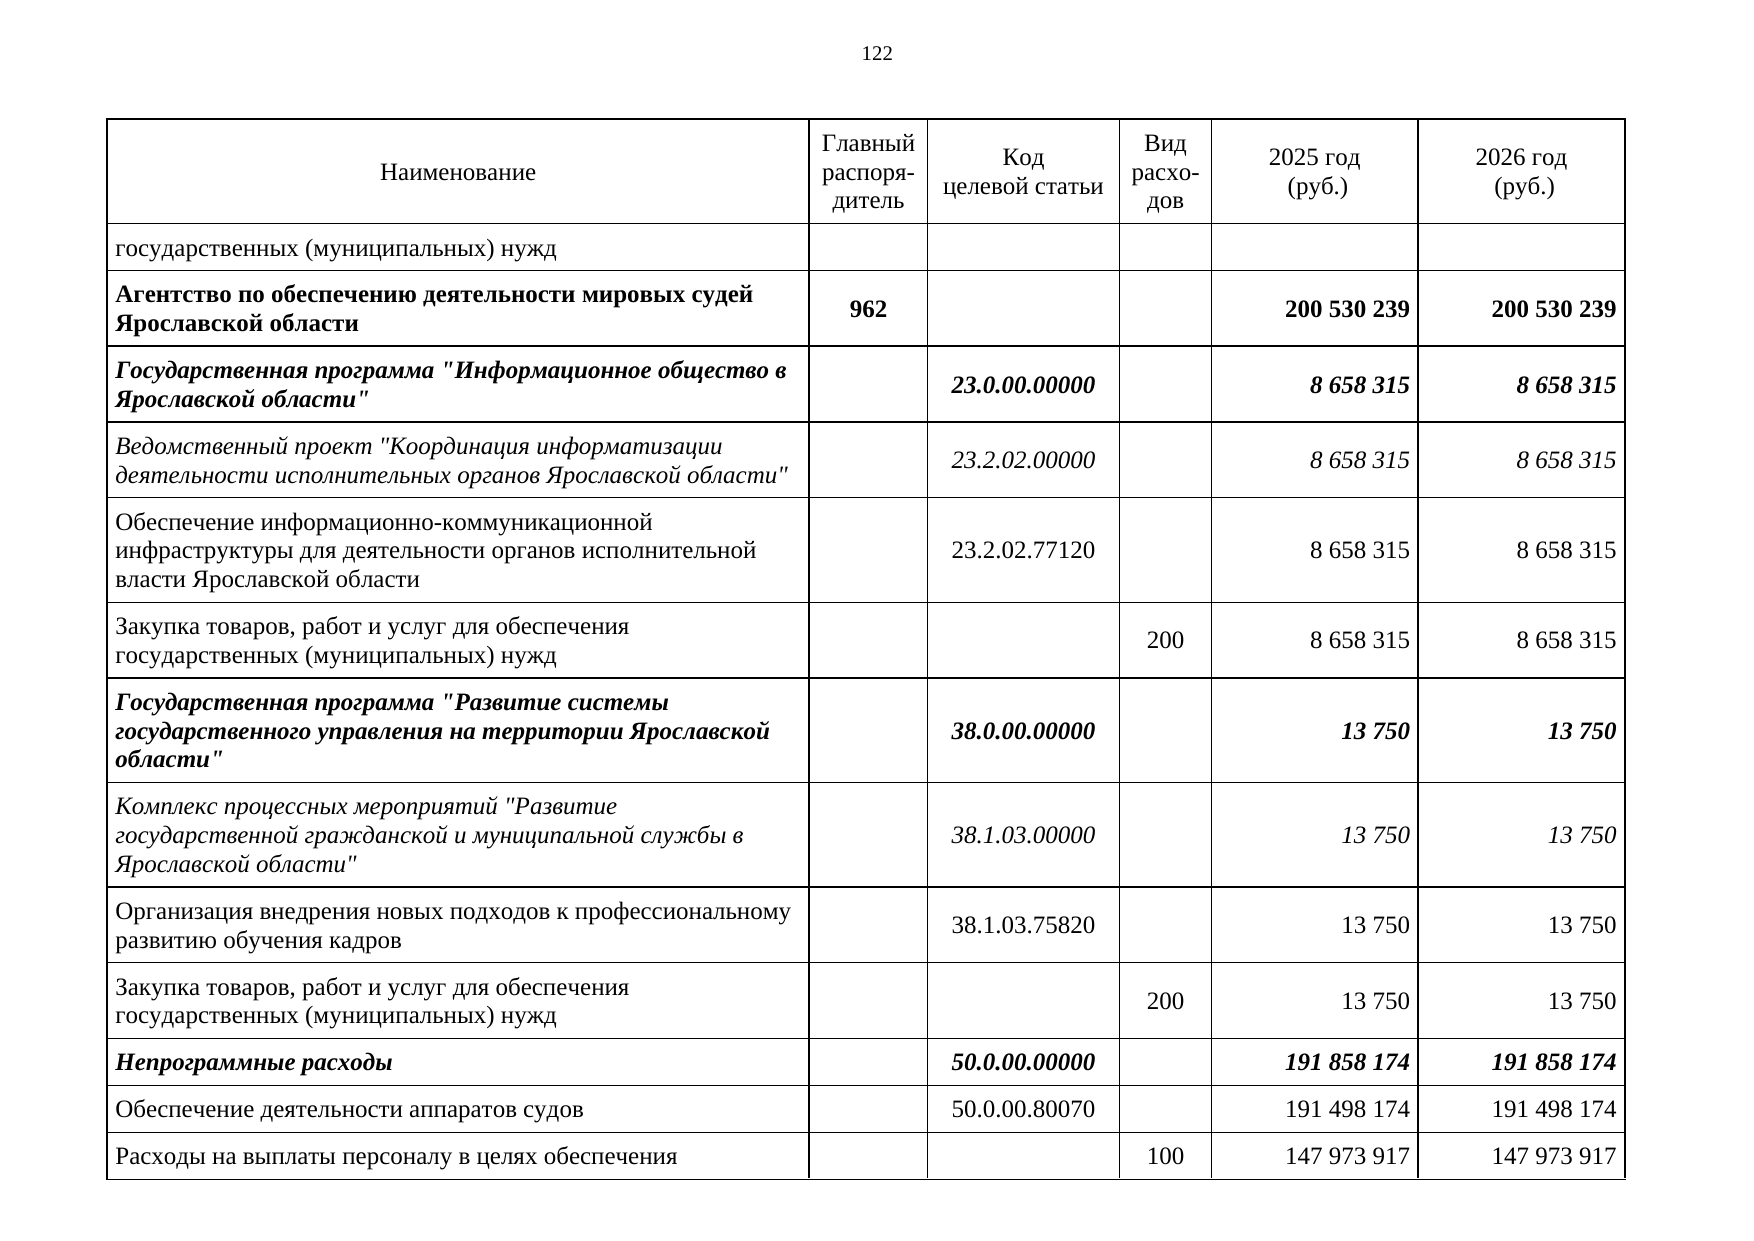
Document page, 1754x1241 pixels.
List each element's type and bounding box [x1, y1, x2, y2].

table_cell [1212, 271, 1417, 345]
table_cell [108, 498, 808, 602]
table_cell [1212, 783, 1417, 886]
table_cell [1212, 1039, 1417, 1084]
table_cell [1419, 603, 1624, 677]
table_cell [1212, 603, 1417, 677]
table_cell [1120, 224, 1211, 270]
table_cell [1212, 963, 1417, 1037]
table_header [1120, 120, 1211, 223]
table_header [1419, 120, 1624, 223]
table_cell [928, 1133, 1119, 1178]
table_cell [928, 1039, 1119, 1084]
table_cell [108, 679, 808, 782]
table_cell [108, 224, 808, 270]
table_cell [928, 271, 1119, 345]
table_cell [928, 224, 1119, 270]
table_header [810, 120, 927, 223]
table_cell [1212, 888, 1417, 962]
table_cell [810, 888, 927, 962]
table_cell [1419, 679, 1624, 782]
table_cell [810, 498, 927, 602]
table_header [928, 120, 1119, 223]
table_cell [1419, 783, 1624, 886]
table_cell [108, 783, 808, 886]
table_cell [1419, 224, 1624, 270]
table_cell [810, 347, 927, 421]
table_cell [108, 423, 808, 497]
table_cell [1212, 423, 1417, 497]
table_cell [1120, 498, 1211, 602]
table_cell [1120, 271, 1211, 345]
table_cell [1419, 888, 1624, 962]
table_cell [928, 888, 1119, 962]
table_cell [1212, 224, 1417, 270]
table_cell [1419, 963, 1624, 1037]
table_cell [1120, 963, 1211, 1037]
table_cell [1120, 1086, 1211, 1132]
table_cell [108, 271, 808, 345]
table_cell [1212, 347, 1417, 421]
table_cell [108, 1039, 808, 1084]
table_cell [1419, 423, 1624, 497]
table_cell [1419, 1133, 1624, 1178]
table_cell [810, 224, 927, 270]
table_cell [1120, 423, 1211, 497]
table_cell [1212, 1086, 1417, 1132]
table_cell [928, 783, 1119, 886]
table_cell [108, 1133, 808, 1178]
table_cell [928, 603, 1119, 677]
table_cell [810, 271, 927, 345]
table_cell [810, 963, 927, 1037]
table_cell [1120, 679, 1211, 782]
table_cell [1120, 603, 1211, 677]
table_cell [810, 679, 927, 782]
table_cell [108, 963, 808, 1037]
table_header [1212, 120, 1417, 223]
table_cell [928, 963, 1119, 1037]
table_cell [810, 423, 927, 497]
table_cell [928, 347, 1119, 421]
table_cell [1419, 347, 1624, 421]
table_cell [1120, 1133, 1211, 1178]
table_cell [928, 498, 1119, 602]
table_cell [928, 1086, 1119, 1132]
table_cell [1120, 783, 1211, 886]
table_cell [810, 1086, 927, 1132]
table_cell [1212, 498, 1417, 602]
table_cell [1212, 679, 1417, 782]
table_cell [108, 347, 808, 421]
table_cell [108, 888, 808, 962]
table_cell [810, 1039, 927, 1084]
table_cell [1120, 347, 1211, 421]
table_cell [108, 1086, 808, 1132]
table_header [108, 120, 808, 223]
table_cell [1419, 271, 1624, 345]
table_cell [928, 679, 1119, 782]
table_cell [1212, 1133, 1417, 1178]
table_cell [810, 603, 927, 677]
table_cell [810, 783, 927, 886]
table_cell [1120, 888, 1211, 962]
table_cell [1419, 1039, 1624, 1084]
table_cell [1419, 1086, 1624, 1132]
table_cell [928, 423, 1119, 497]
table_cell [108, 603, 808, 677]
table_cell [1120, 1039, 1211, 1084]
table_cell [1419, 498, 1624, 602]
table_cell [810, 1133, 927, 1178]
